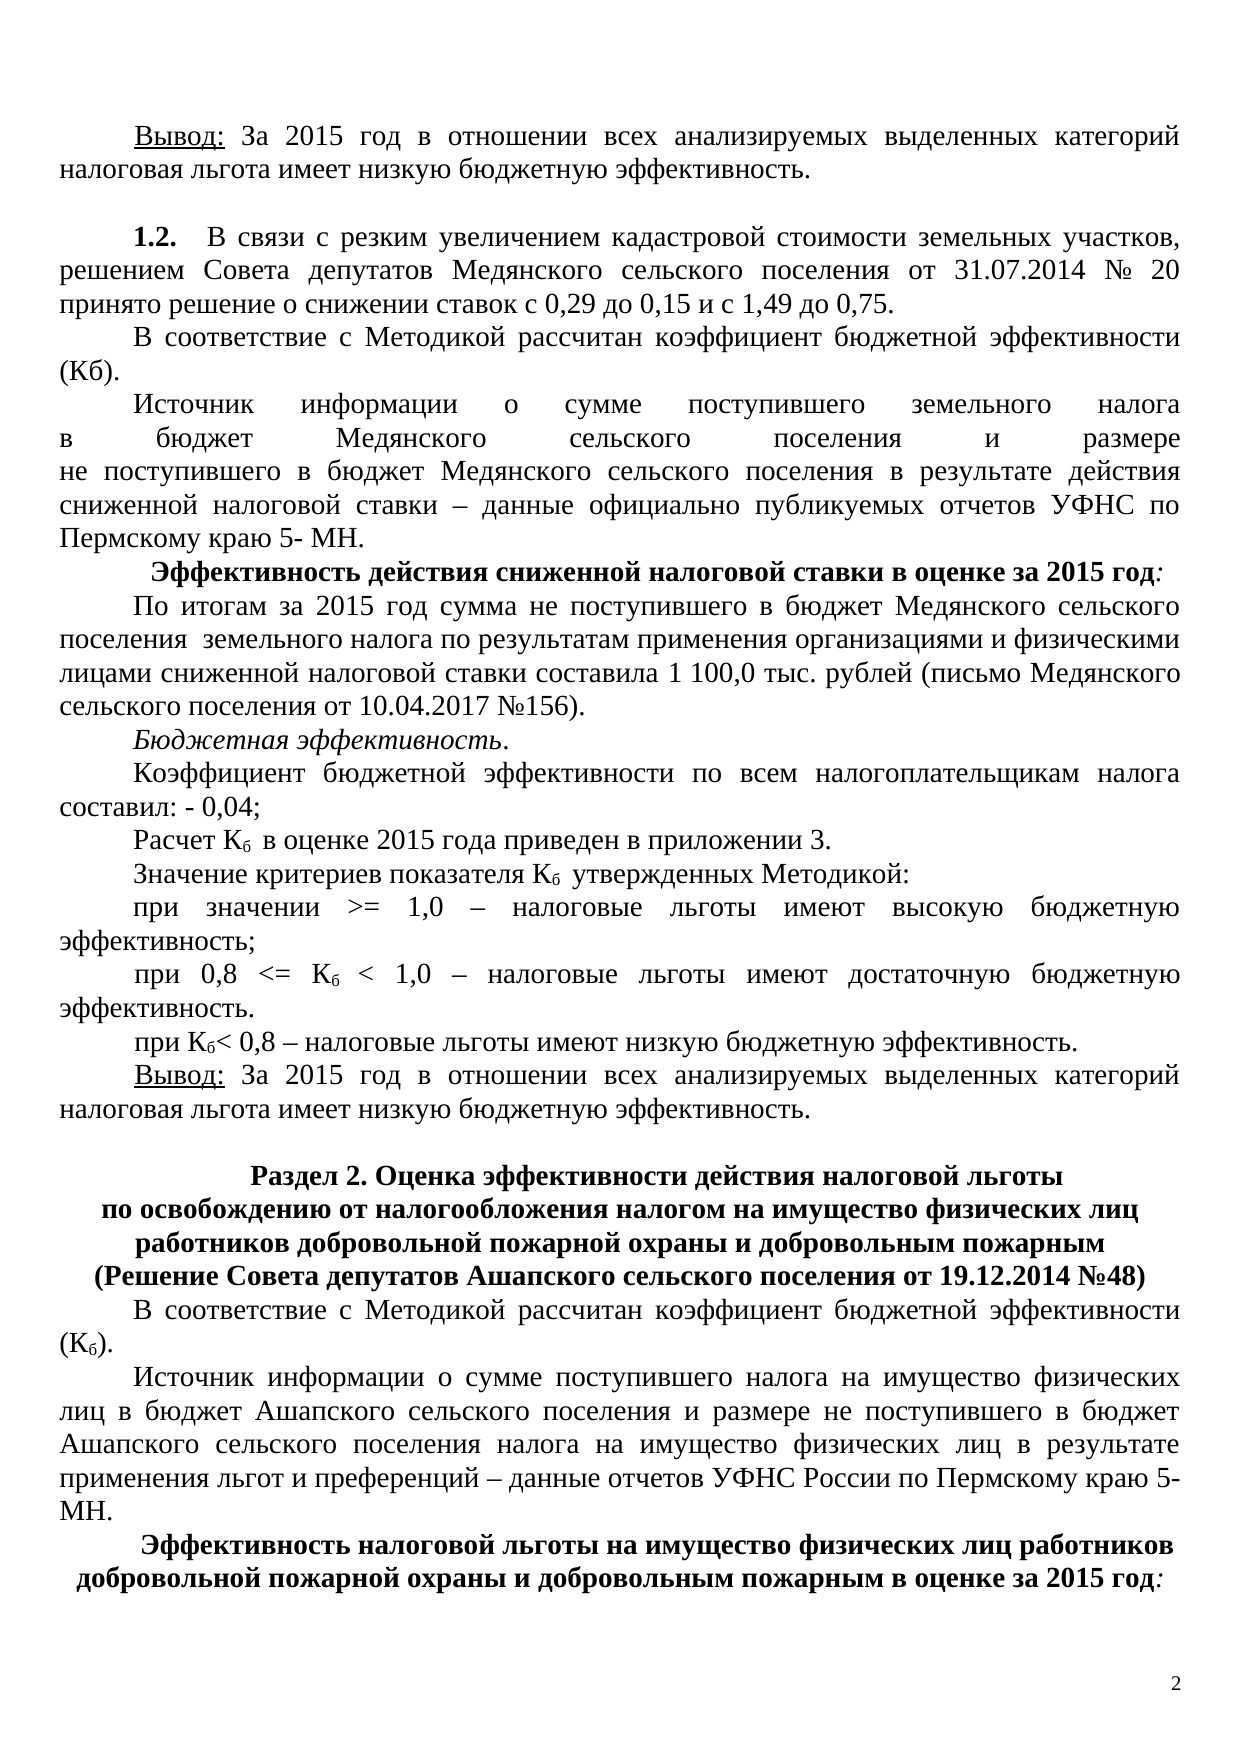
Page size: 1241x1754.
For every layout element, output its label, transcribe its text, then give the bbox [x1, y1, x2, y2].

text Расчет Кб в оценке 2015 года приведен в приложении 3. [59, 822, 1181, 856]
text при 0,8 <= Кб < 1,0 – налоговые льготы имеют достаточную бюджетную эффективность. [59, 957, 1181, 1024]
text Коэффициент бюджетной эффективности по всем налогоплательщикам налога составил: - 0,04; [59, 755, 1181, 822]
text Источник информации о сумме поступившего налога на имущество физических лиц в бюджет Ашапского сельского поселения и размере не поступившего в бюджет Ашапского сельского поселения налога на имущество физических лиц в результате применения льгот и преференций – данные отчетов УФНС России по Пермскому краю 5-МН. [59, 1359, 1181, 1527]
text при Кб< 0,8 – налоговые льготы имеют низкую бюджетную эффективность. [59, 1024, 1181, 1057]
text Значение критериев показателя Кб утвержденных Методикой: [59, 856, 1181, 889]
text Источник информации о сумме поступившего земельного налога в бюджет Медянского сельского поселения и размере не поступившего в бюджет Медянского сельского поселения в результате действия сниженной налоговой ставки – данные официально публикуемых отчетов УФНС по Пермскому краю 5- МН. [59, 386, 1181, 554]
text Эффективность налоговой льготы на имущество физических лиц работников добровольной пожарной охраны и добровольным пожарным в оценке за 2015 год: [59, 1527, 1181, 1594]
text Вывод: За 2015 год в отношении всех анализируемых выделенных категорий налоговая льгота имеет низкую бюджетную эффективность. [59, 1057, 1181, 1124]
text Эффективность действия сниженной налоговой ставки в оценке за 2015 год: [59, 554, 1181, 588]
text Бюджетная эффективность. [59, 722, 1181, 755]
text Вывод: За 2015 год в отношении всех анализируемых выделенных категорий налоговая льгота имеет низкую бюджетную эффективность. [59, 118, 1181, 185]
text По итогам за 2015 год сумма не поступившего в бюджет Медянского сельского поселения земельного налога по результатам применения организациями и физическими лицами сниженной налоговой ставки составила 1 100,0 тыс. рублей (письмо Медянского сельского поселения от 10.04.2017 №156). [59, 588, 1181, 722]
text В соответствие с Методикой рассчитан коэффициент бюджетной эффективности (Кб). [59, 319, 1181, 386]
text Раздел 2. Оценка эффективности действия налоговой льготы по освобождению от налогообложения налогом на имущество физических лиц работников добровольной пожарной охраны и добровольным пожарным (Решение Совета депутатов Ашапского сельского поселения от 19.12.2014 №48) [59, 1158, 1181, 1292]
text В соответствие с Методикой рассчитан коэффициент бюджетной эффективности (Кб). [59, 1292, 1181, 1359]
text при значении >= 1,0 – налоговые льготы имеют высокую бюджетную эффективность; [59, 889, 1181, 957]
list В связи с резким увеличением кадастровой стоимости земельных участков, решением Совета депутатов Медянского сельского поселения от 31.07.2014 № 20 принято решение о снижении ставок с 0,29 до 0,15 и с 1,49 до 0,75. [59, 219, 1181, 319]
